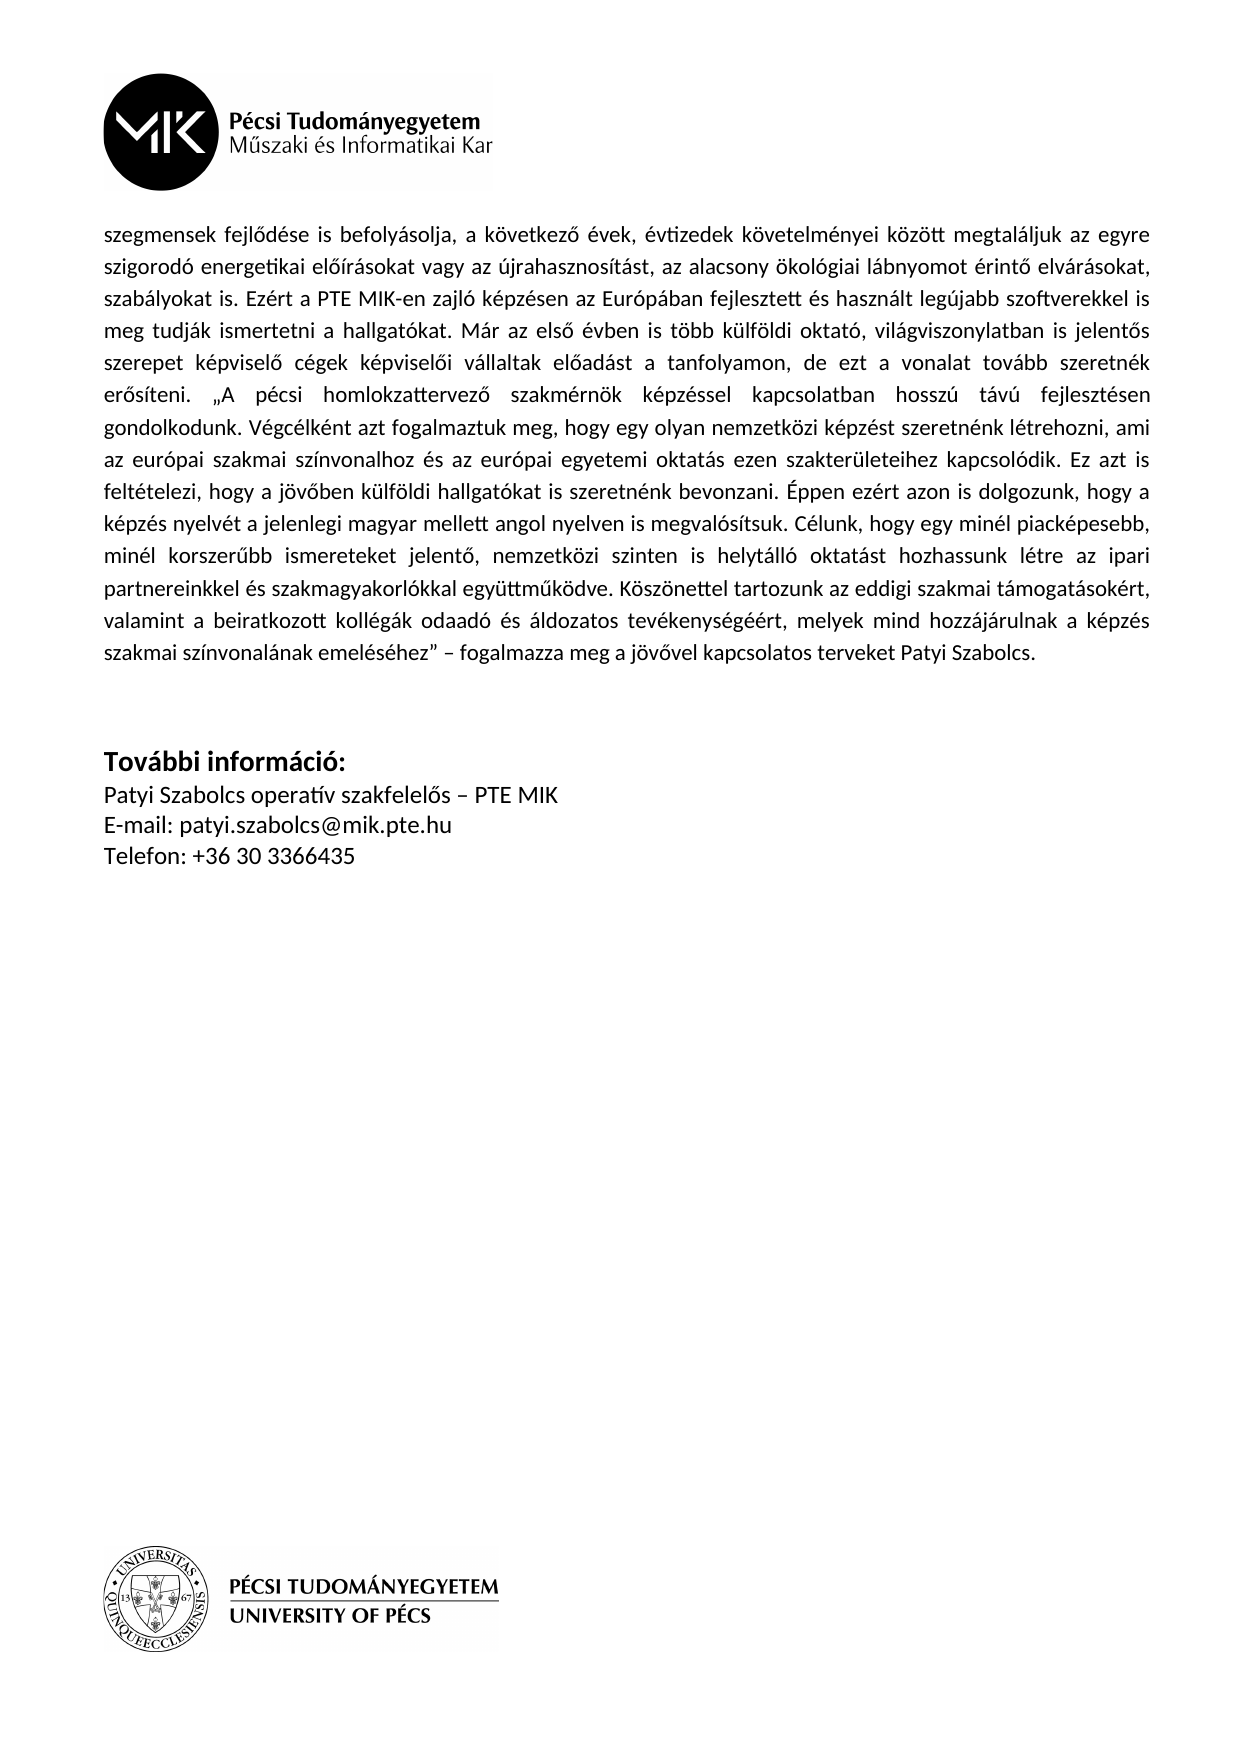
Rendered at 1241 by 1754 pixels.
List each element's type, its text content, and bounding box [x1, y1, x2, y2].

text Telefon: +36 30 3366435 [103, 840, 1152, 871]
text E-mail: patyi.szabolcs@mik.pte.hu [103, 809, 1152, 840]
picture [103, 1546, 499, 1652]
text Patyi Szabolcs operatív szakfelelős – PTE MIK [103, 779, 1152, 809]
picture [103, 73, 493, 191]
text További információ: [103, 743, 1152, 779]
